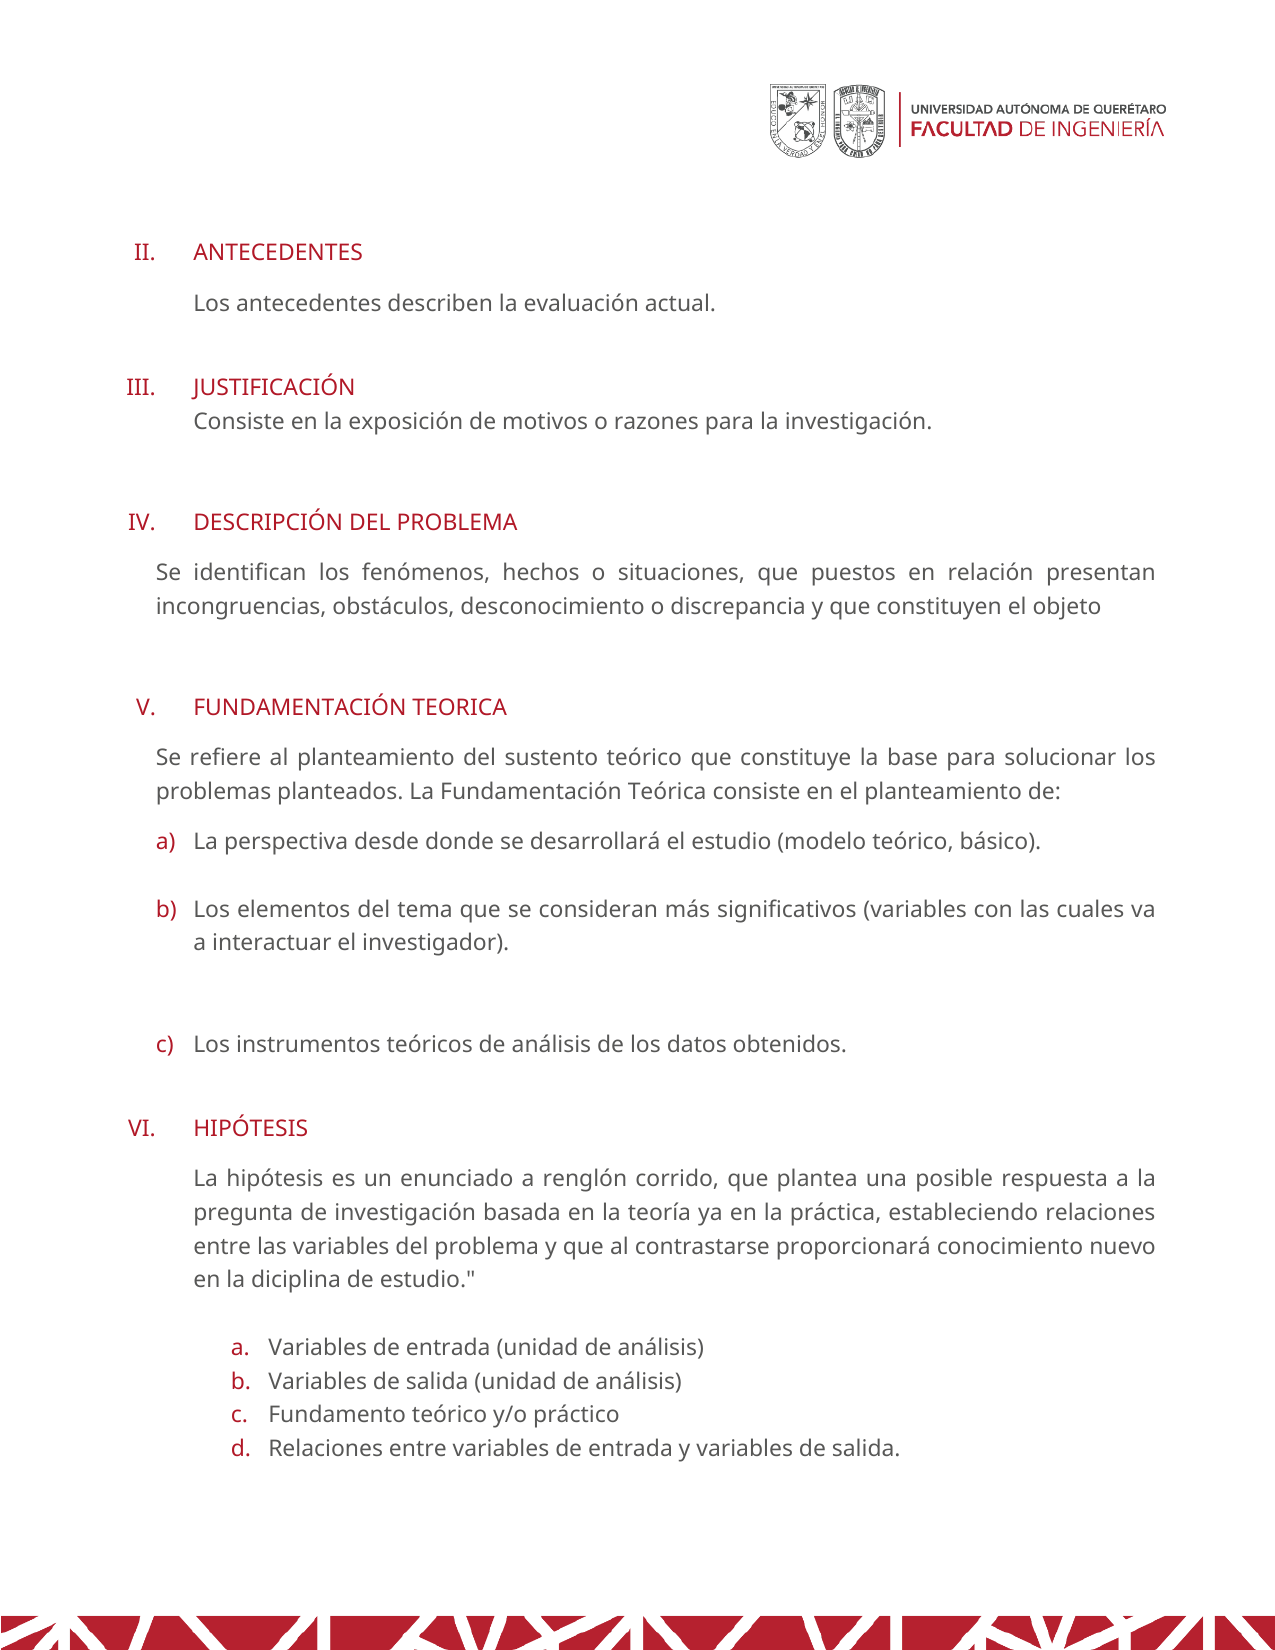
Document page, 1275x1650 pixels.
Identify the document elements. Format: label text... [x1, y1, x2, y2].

text Se refiere al planteamiento del sustento teórico que constituye la base para solucionar los problemas planteados. La Fundamentación Teórica consiste en el planteamiento de: [156, 741, 1157, 806]
list Fundamento teórico y/o práctico [231, 1398, 1157, 1429]
list Los antecedentes describen la evaluación actual. [193, 287, 1157, 318]
text Se identifican los fenómenos, hechos o situaciones, que puestos en relación presentan incongruencias, obstáculos, desconocimiento o discrepancia y que constituyen el objeto [156, 556, 1157, 621]
list ANTECEDENTES [156, 236, 1157, 267]
list Los instrumentos teóricos de análisis de los datos obtenidos. [156, 1027, 1157, 1059]
list HIPÓTESIS [156, 1112, 1157, 1143]
list Relaciones entre variables de entrada y variables de salida. [231, 1432, 1157, 1463]
list La hipótesis es un enunciado a renglón corrido, que plantea una posible respuesta a la pregunta de investigación basada en la teoría ya en la práctica, estableciendo relaciones entre las variables del problema y que al contrastarse proporcionará conocimiento nuevo en la diciplina de estudio." [193, 1162, 1157, 1294]
list DESCRIPCIÓN DEL PROBLEMA [156, 505, 1157, 537]
list Variables de salida (unidad de análisis) [231, 1364, 1157, 1396]
list Variables de entrada (unidad de análisis) [231, 1331, 1157, 1362]
list Consiste en la exposición de motivos o razones para la investigación. [193, 404, 1157, 436]
picture [1, 0, 1275, 1650]
list JUSTIFICACIÓN [156, 371, 1157, 402]
list Los elementos del tema que se consideran más significativos (variables con las cuales va a interactuar el investigador). [156, 892, 1157, 957]
list FUNDAMENTACIÓN TEORICA [156, 690, 1157, 722]
list La perspectiva desde donde se desarrollará el estudio (modelo teórico, básico). [156, 825, 1157, 856]
